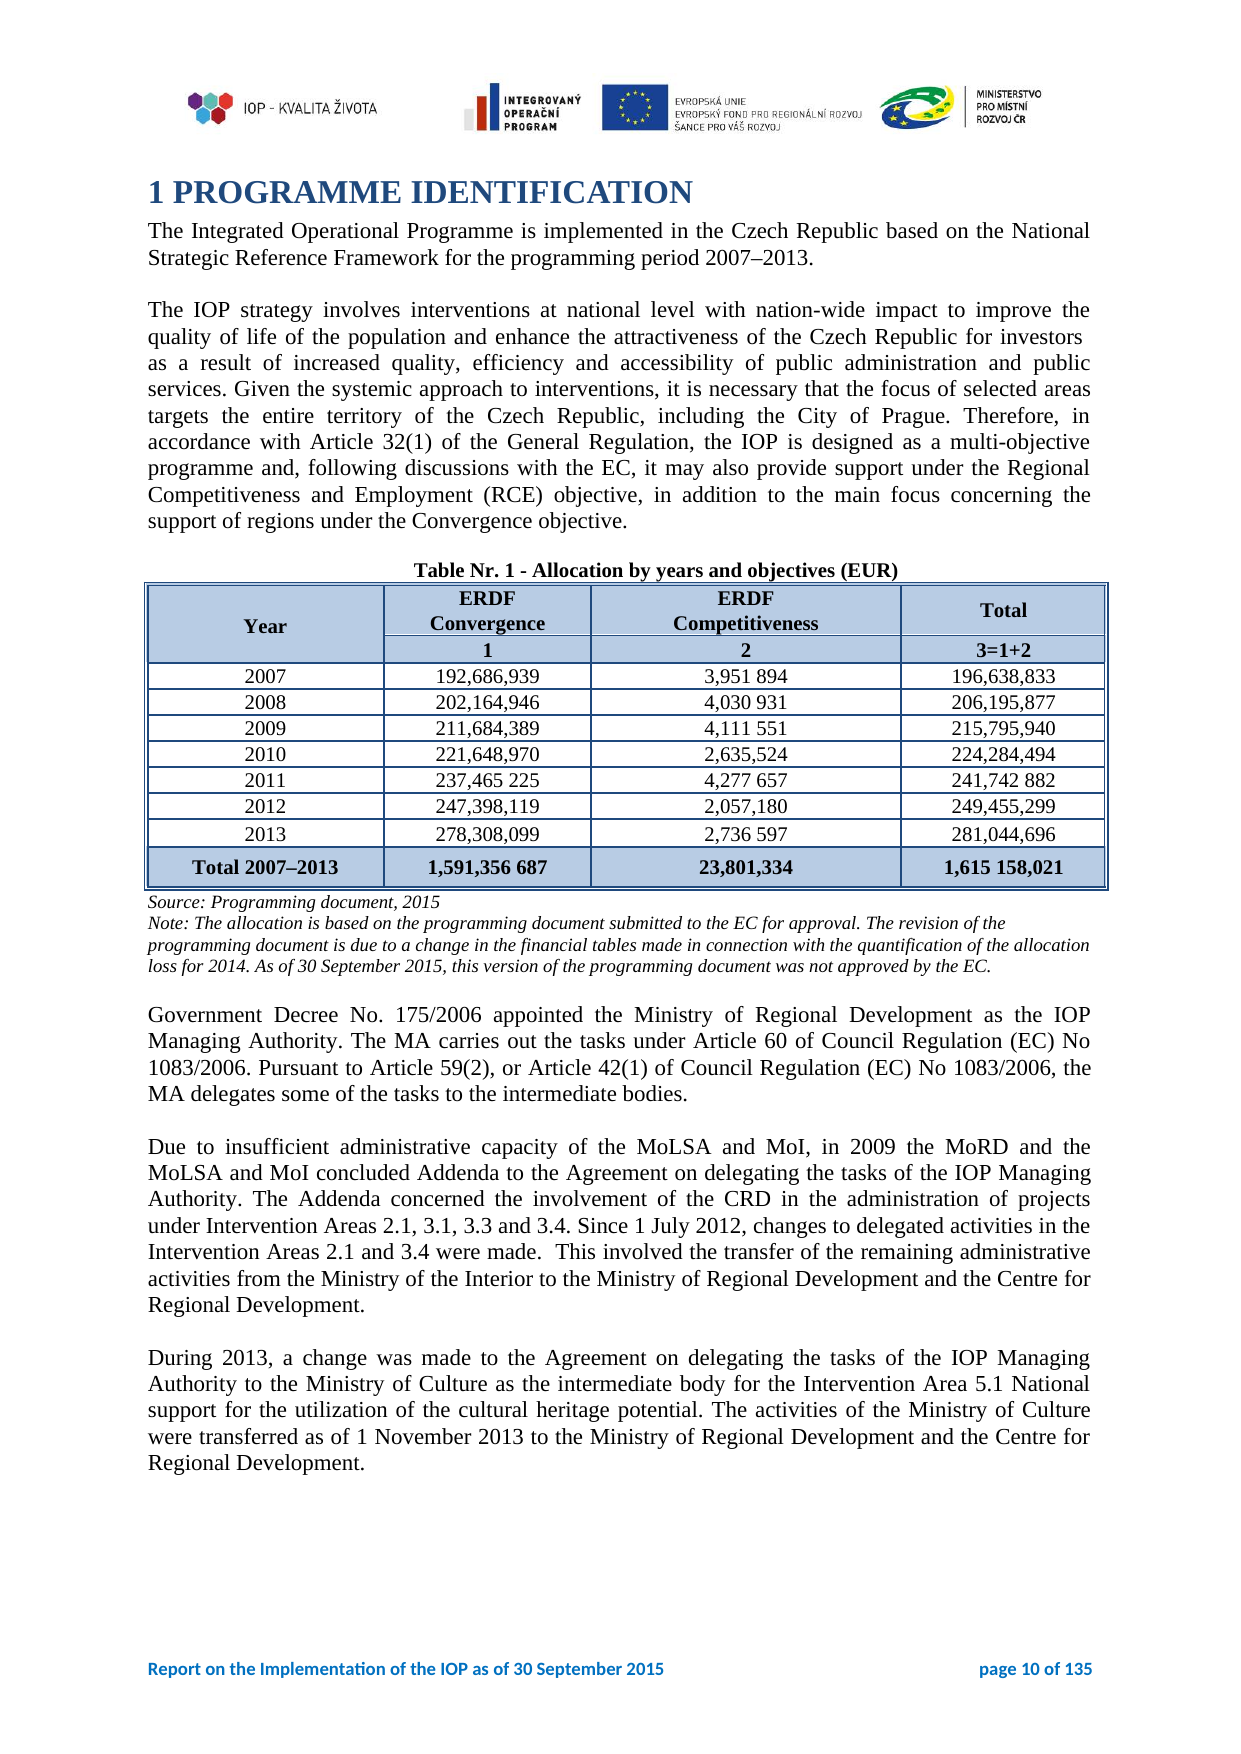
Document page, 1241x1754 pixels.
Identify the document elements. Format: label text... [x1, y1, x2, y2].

table_cell 202,164,946 [385, 690, 590, 714]
table_cell 2013 [149, 820, 383, 846]
text Note: The allocation is based on the programming document submitted to the EC for approval. The revision of the programming document is due to a change in the financial tables made in connection with the quantification of the allocation loss for 2014. As of 30 September 2015, this version of the programming document was not approved by the EC. [148, 912, 1092, 977]
table_cell 4,030 931 [592, 690, 900, 714]
table_cell 192,686,939 [385, 664, 590, 688]
table_cell 247,398,119 [385, 794, 590, 818]
table_cell 2,057,180 [592, 794, 900, 818]
table_cell 278,308,099 [385, 820, 590, 846]
table_cell 2,635,524 [592, 742, 900, 766]
table_cell 237,465 225 [385, 768, 590, 792]
text The IOP strategy involves interventions at national level with nation-wide impact to improve the quality of life of the population and enhance the attractiveness of the Czech Republic for investors as a result of increased quality, efficiency and accessibility of public administration and public services. Given the systemic approach to interventions, it is necessary that the focus of selected areas targets the entire territory of the Czech Republic, including the City of Prague. Therefore, in accordance with Article 32(1) of the General Regulation, the IOP is designed as a multi-objective programme and, following discussions with the EC, it may also provide support under the Regional Competitiveness and Employment (RCE) objective, in addition to the main focus concerning the support of regions under the Convergence objective. [148, 296, 1092, 533]
table_cell Total 2007–2013 [149, 848, 383, 886]
table_cell 215,795,940 [902, 716, 1104, 740]
table_cell 1 [385, 636, 590, 662]
table_cell 1,591,356 687 [385, 848, 590, 886]
subtitle 1 PROGRAMME IDENTIFICATION [148, 173, 1092, 211]
text During 2013, a change was made to the Agreement on delegating the tasks of the IOP Managing Authority to the Ministry of Culture as the intermediate body for the Intervention Area 5.1 National support for the utilization of the cultural heritage potential. The activities of the Ministry of Culture were transferred as of 1 November 2013 to the Ministry of Regional Development and the Centre for Regional Development. [148, 1344, 1092, 1475]
table_header ERDF Convergence [385, 586, 590, 634]
table_header Year [149, 586, 383, 662]
table_cell 211,684,389 [385, 716, 590, 740]
table_cell 281,044,696 [902, 820, 1104, 846]
table_cell 249,455,299 [902, 794, 1104, 818]
table_cell 221,648,970 [385, 742, 590, 766]
table_cell 2007 [149, 664, 383, 688]
table_cell 23,801,334 [592, 848, 900, 886]
text Source: Programming document, 2015 [148, 891, 1092, 912]
table_cell 4,277 657 [592, 768, 900, 792]
text Due to insufficient administrative capacity of the MoLSA and MoI, in 2009 the MoRD and the MoLSA and MoI concluded Addenda to the Agreement on delegating the tasks of the IOP Managing Authority. The Addenda concerned the involvement of the CRD in the administration of projects under Intervention Areas 2.1, 3.1, 3.3 and 3.4. Since 1 July 2012, changes to delegated activities in the Intervention Areas 2.1 and 3.4 were made. This involved the transfer of the remaining administrative activities from the Ministry of the Interior to the Ministry of Regional Development and the Centre for Regional Development. [148, 1133, 1092, 1317]
picture [172, 73, 1068, 140]
list Table Nr. 1 - Allocation by years and objectives (EUR) [413, 558, 1092, 582]
text The Integrated Operational Programme is implemented in the Czech Republic based on the National Strategic Reference Framework for the programming period 2007–2013. [148, 217, 1092, 270]
table_cell 1,615 158,021 [902, 848, 1104, 886]
table_cell 3=1+2 [902, 636, 1104, 662]
table_cell 4,111 551 [592, 716, 900, 740]
table_cell 2011 [149, 768, 383, 792]
table_cell 2009 [149, 716, 383, 740]
table_cell 2012 [149, 794, 383, 818]
table_cell 2 [592, 636, 900, 662]
table_cell 241,742 882 [902, 768, 1104, 792]
table_cell 3,951 894 [592, 664, 900, 688]
table_cell 196,638,833 [902, 664, 1104, 688]
table_cell 2008 [149, 690, 383, 714]
table_cell 206,195,877 [902, 690, 1104, 714]
text Government Decree No. 175/2006 appointed the Ministry of Regional Development as the IOP Managing Authority. The MA carries out the tasks under Article 60 of Council Regulation (EC) No 1083/2006. Pursuant to Article 59(2), or Article 42(1) of Council Regulation (EC) No 1083/2006, the MA delegates some of the tasks to the intermediate bodies. [148, 1001, 1092, 1106]
table_header ERDF Competitiveness [592, 586, 900, 634]
table_cell 224,284,494 [902, 742, 1104, 766]
table_cell 2,736 597 [592, 820, 900, 846]
table_cell 2010 [149, 742, 383, 766]
table_header Total [902, 586, 1104, 634]
